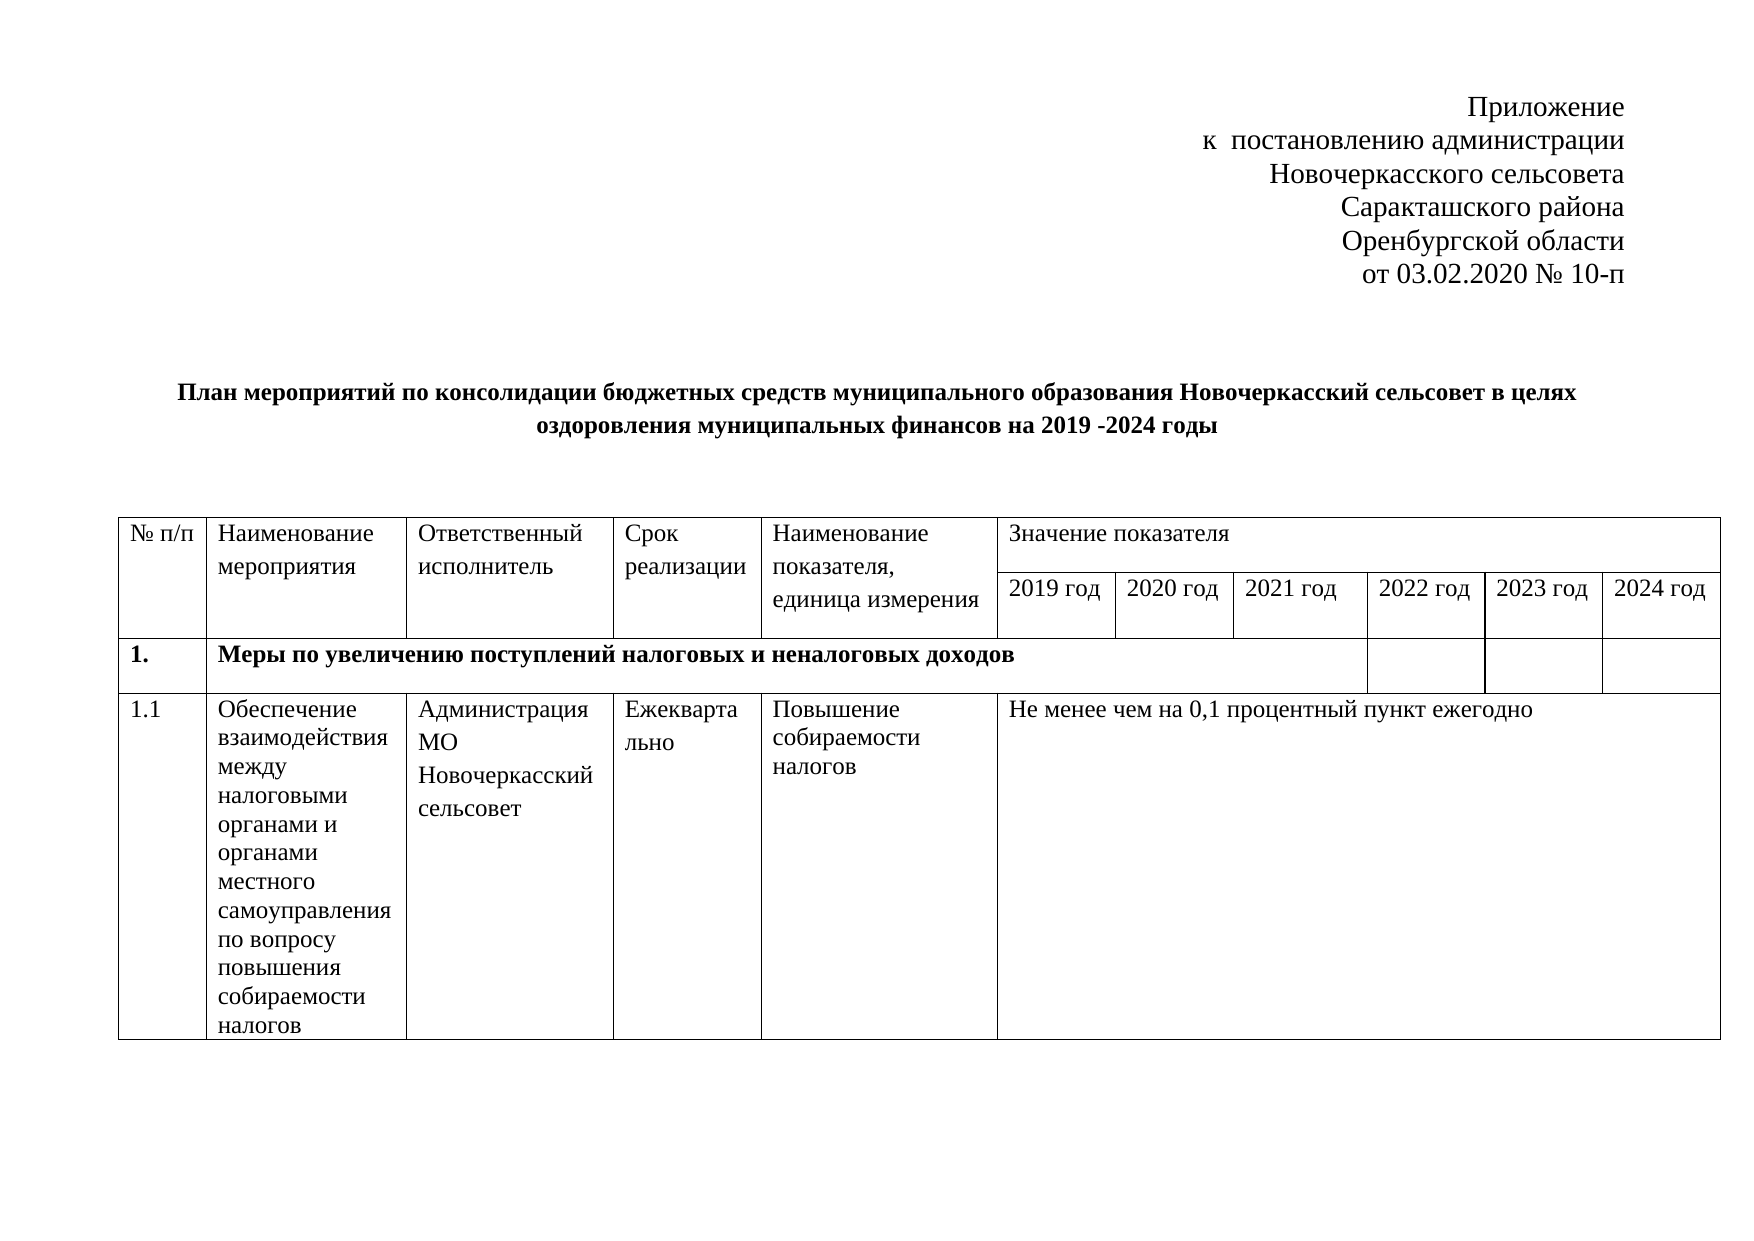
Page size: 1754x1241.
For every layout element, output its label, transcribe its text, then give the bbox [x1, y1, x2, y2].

text План мероприятий по консолидации бюджетных средств муниципального образования Новочеркасский сельсовет в целях оздоровления муниципальных финансов на 2019 -2024 годы [118, 377, 1636, 439]
table_header Приложение к постановлению администрации Новочеркасского сельсовета Саракташского района Оренбургской области от 03.02.2020 № 10-п [1075, 89, 1636, 323]
table_cell [1603, 639, 1720, 693]
table_cell [1368, 639, 1484, 693]
table_cell Администрация МО Новочеркасский сельсовет [407, 694, 613, 1039]
table_cell 2019 год [998, 573, 1115, 638]
table_cell Обеспечение взаимодействия между налоговыми органами и органами местного самоуправления по вопросу повышения собираемости налогов [207, 694, 406, 1039]
table_header Срок реализации [614, 518, 761, 638]
table_cell 1. [119, 639, 206, 693]
table_header Значение показателя [998, 518, 1720, 572]
table_cell 1.1 [119, 694, 206, 1039]
table_cell [1486, 639, 1602, 693]
table_cell 2020 год [1116, 573, 1233, 638]
table_header № п/п [119, 518, 206, 638]
table_header Наименование мероприятия [207, 518, 406, 638]
table_cell 2021 год [1234, 573, 1367, 638]
table_cell Не менее чем на 0,1 процентный пункт ежегодно [998, 694, 1720, 1039]
table_cell Повышение собираемости налогов [762, 694, 997, 1039]
table_cell 2022 год [1368, 573, 1484, 638]
table_cell Меры по увеличению поступлений налоговых и неналоговых доходов [207, 639, 1367, 693]
table_cell Ежеквартально [614, 694, 761, 1039]
table_header Ответственный исполнитель [407, 518, 613, 638]
table_header Наименование показателя, единица измерения [762, 518, 997, 638]
table_cell 2024 год [1603, 573, 1720, 638]
table_cell 2023 год [1486, 573, 1602, 638]
